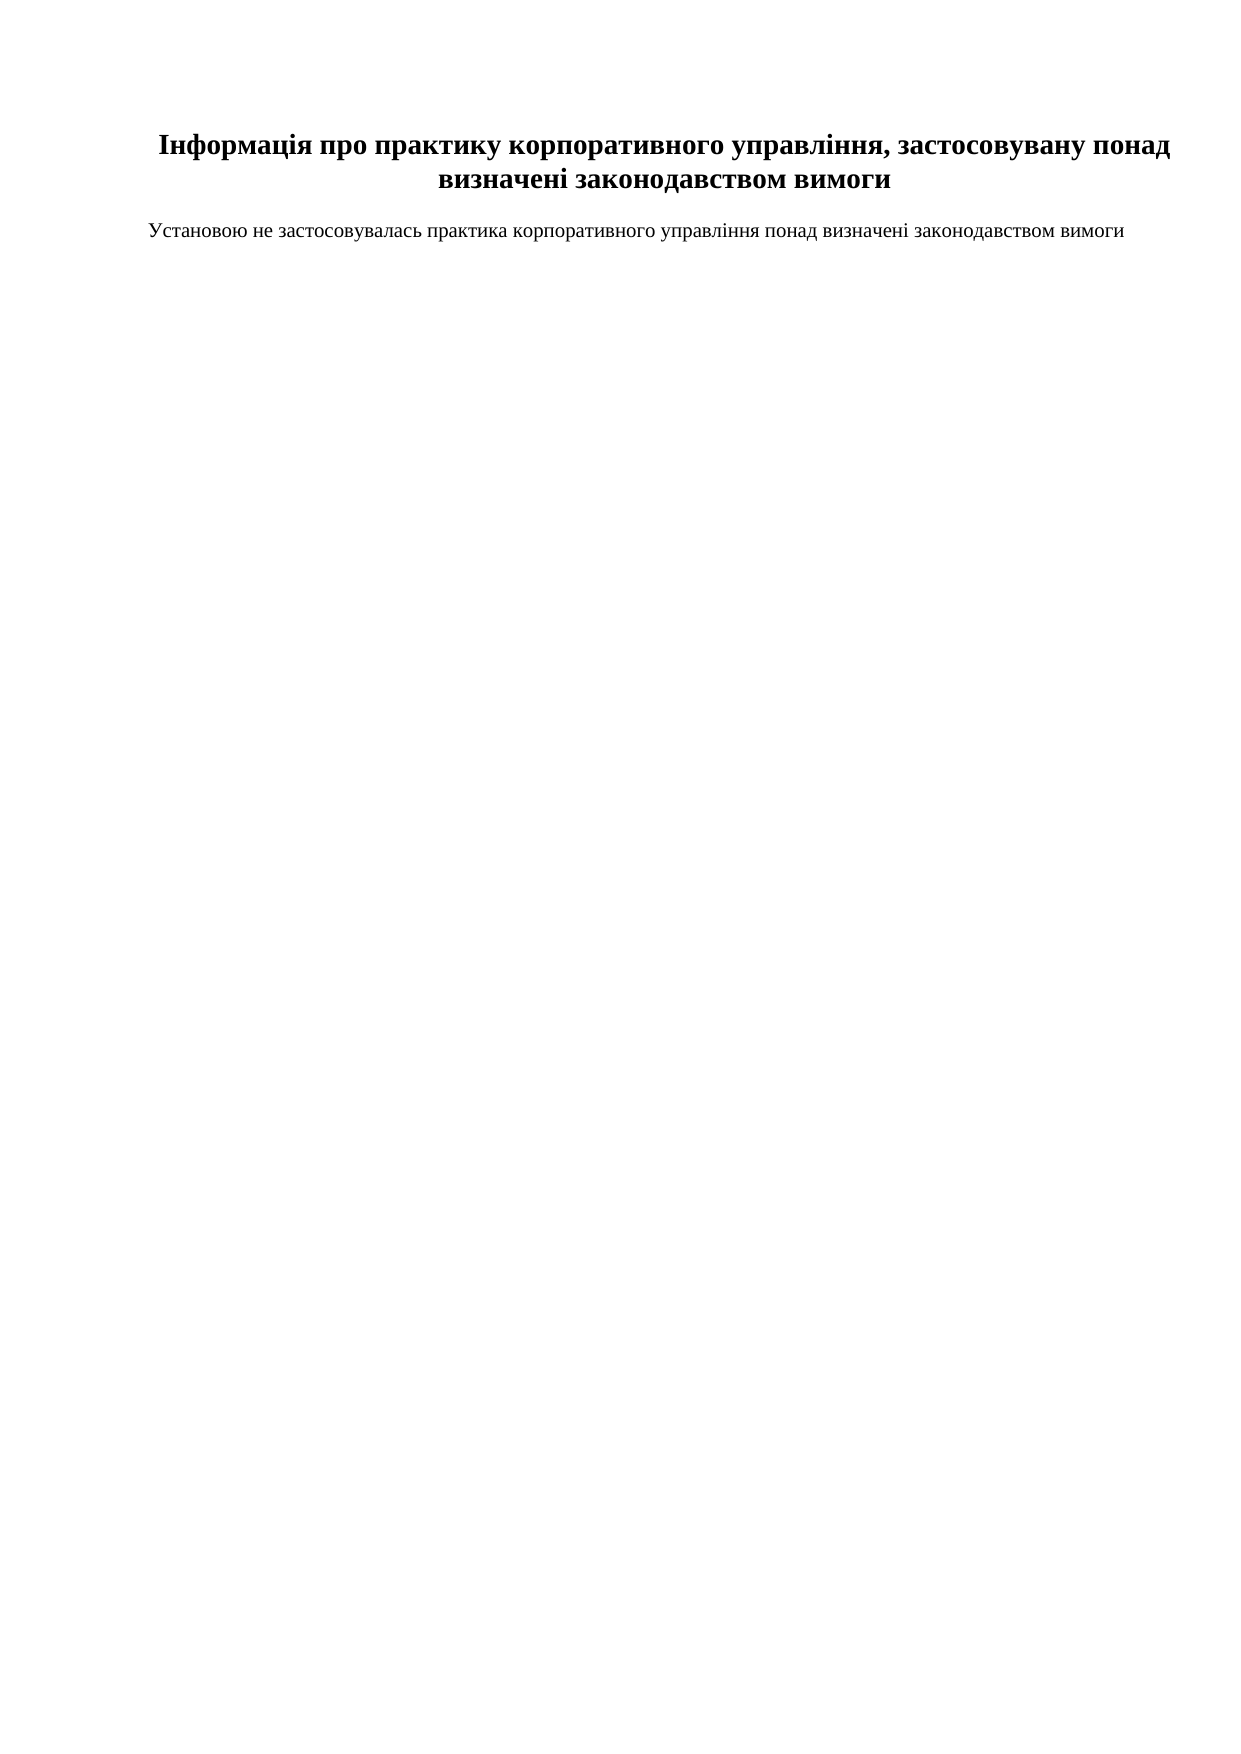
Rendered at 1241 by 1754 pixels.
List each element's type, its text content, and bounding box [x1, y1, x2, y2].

text Установою не застосовувалась практика корпоративного управління понад визначені законодавством вимоги [148, 218, 1181, 242]
text Інформація про практику корпоративного управління, застосовувану понад визначені законодавством вимоги [148, 127, 1181, 194]
